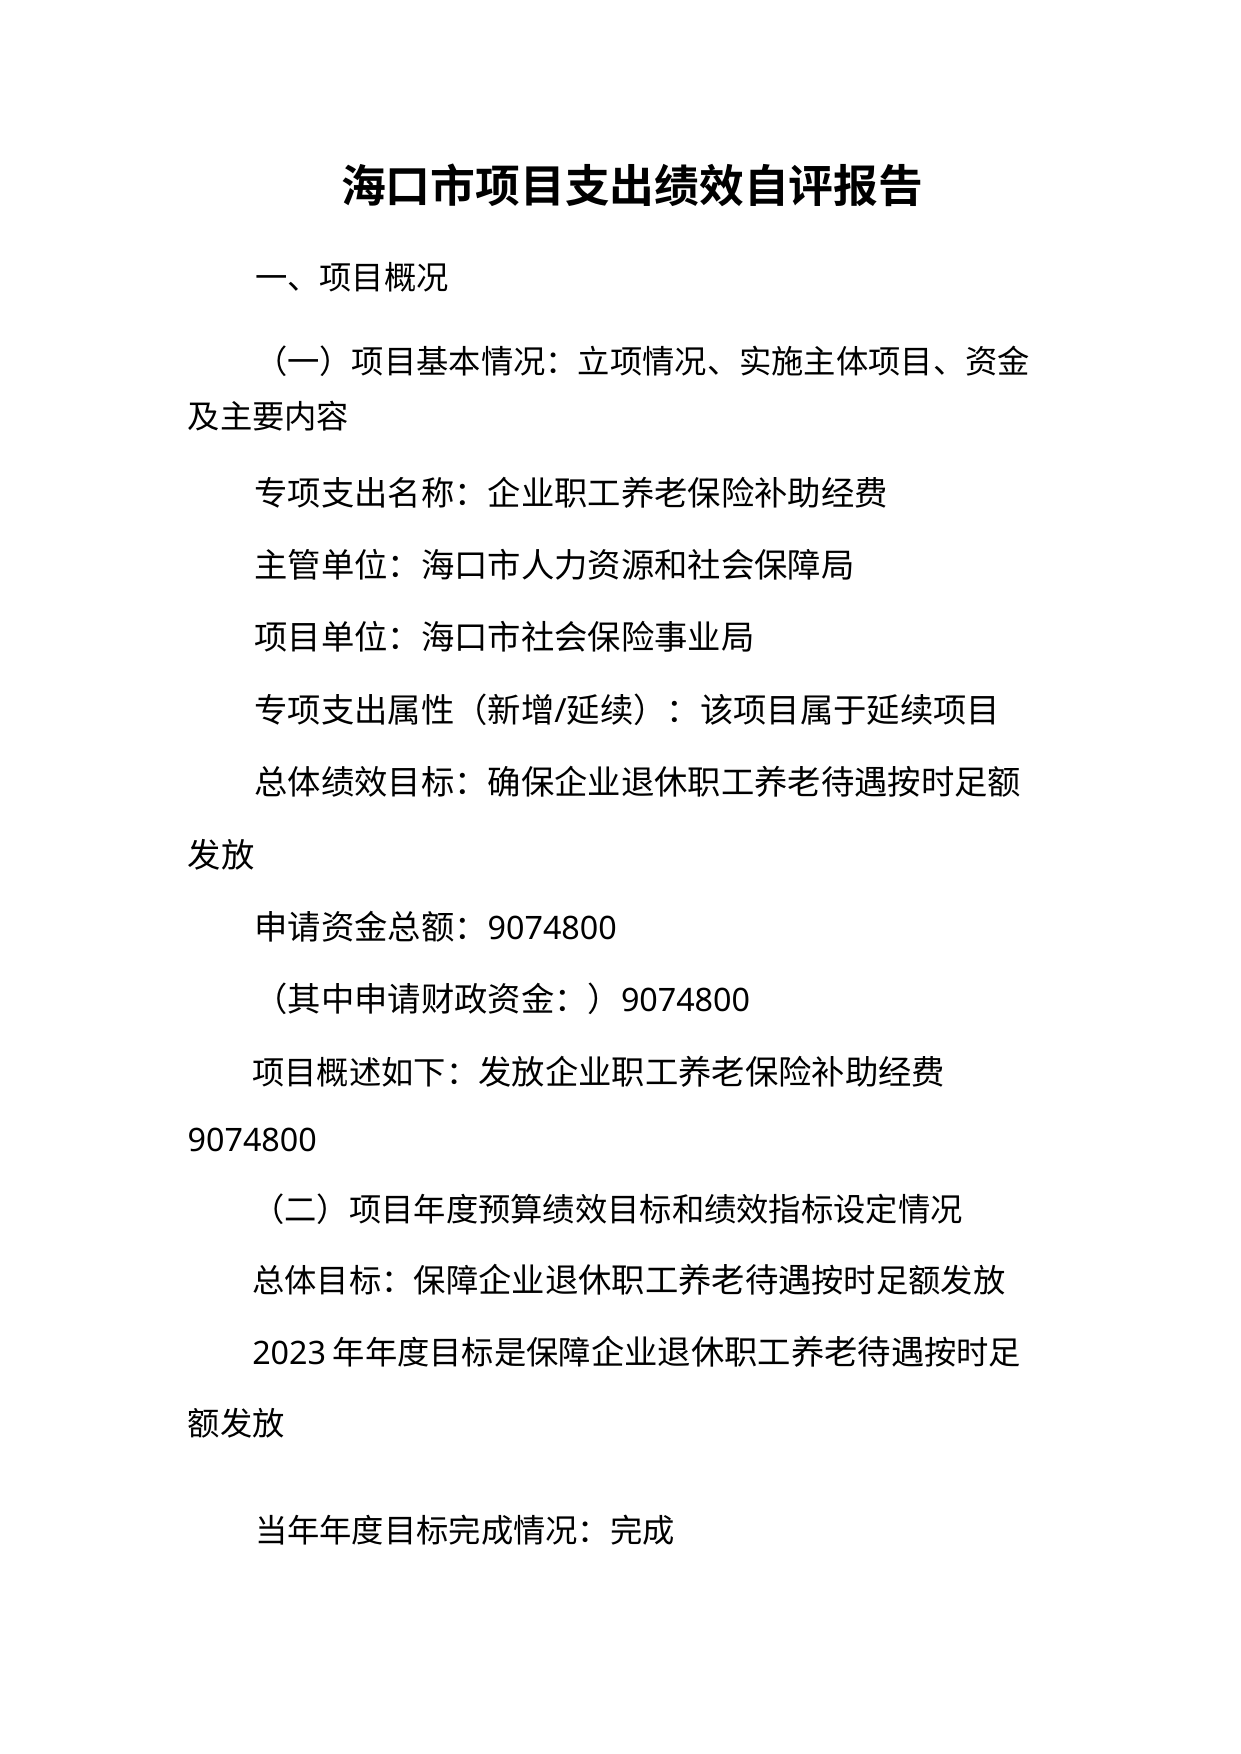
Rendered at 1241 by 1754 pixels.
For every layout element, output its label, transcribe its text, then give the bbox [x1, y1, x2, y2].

text 2023年年度目标是保障企业退休职工养老待遇按时足额发放 [187, 1326, 1053, 1444]
text （二）项目年度预算绩效目标和绩效指标设定情况 [187, 1184, 1053, 1231]
text 主管单位：海口市人力资源和社会保障局 [187, 539, 1053, 587]
text 一、项目概况 [187, 244, 1053, 299]
text 专项支出名称：企业职工养老保险补助经费 [187, 466, 1053, 515]
text 专项支出属性（新增/延续）：该项目属于延续项目 [187, 683, 1053, 732]
text 项目概述如下：发放企业职工养老保险补助经费9074800 [187, 1045, 1053, 1161]
text （一）项目基本情况：立项情况、实施主体项目、资金及主要内容 [187, 328, 1053, 437]
text 当年年度目标完成情况：完成 [187, 1497, 1053, 1552]
text 海口市项目支出绩效自评报告 [187, 150, 1053, 215]
text 项目单位：海口市社会保险事业局 [187, 611, 1053, 659]
text 申请资金总额：9074800 [187, 901, 1053, 949]
text 总体目标：保障企业退休职工养老待遇按时足额发放 [187, 1254, 1053, 1302]
text 总体绩效目标：确保企业退休职工养老待遇按时足额发放 [187, 756, 1053, 877]
text （其中申请财政资金：）9074800 [187, 973, 1053, 1021]
